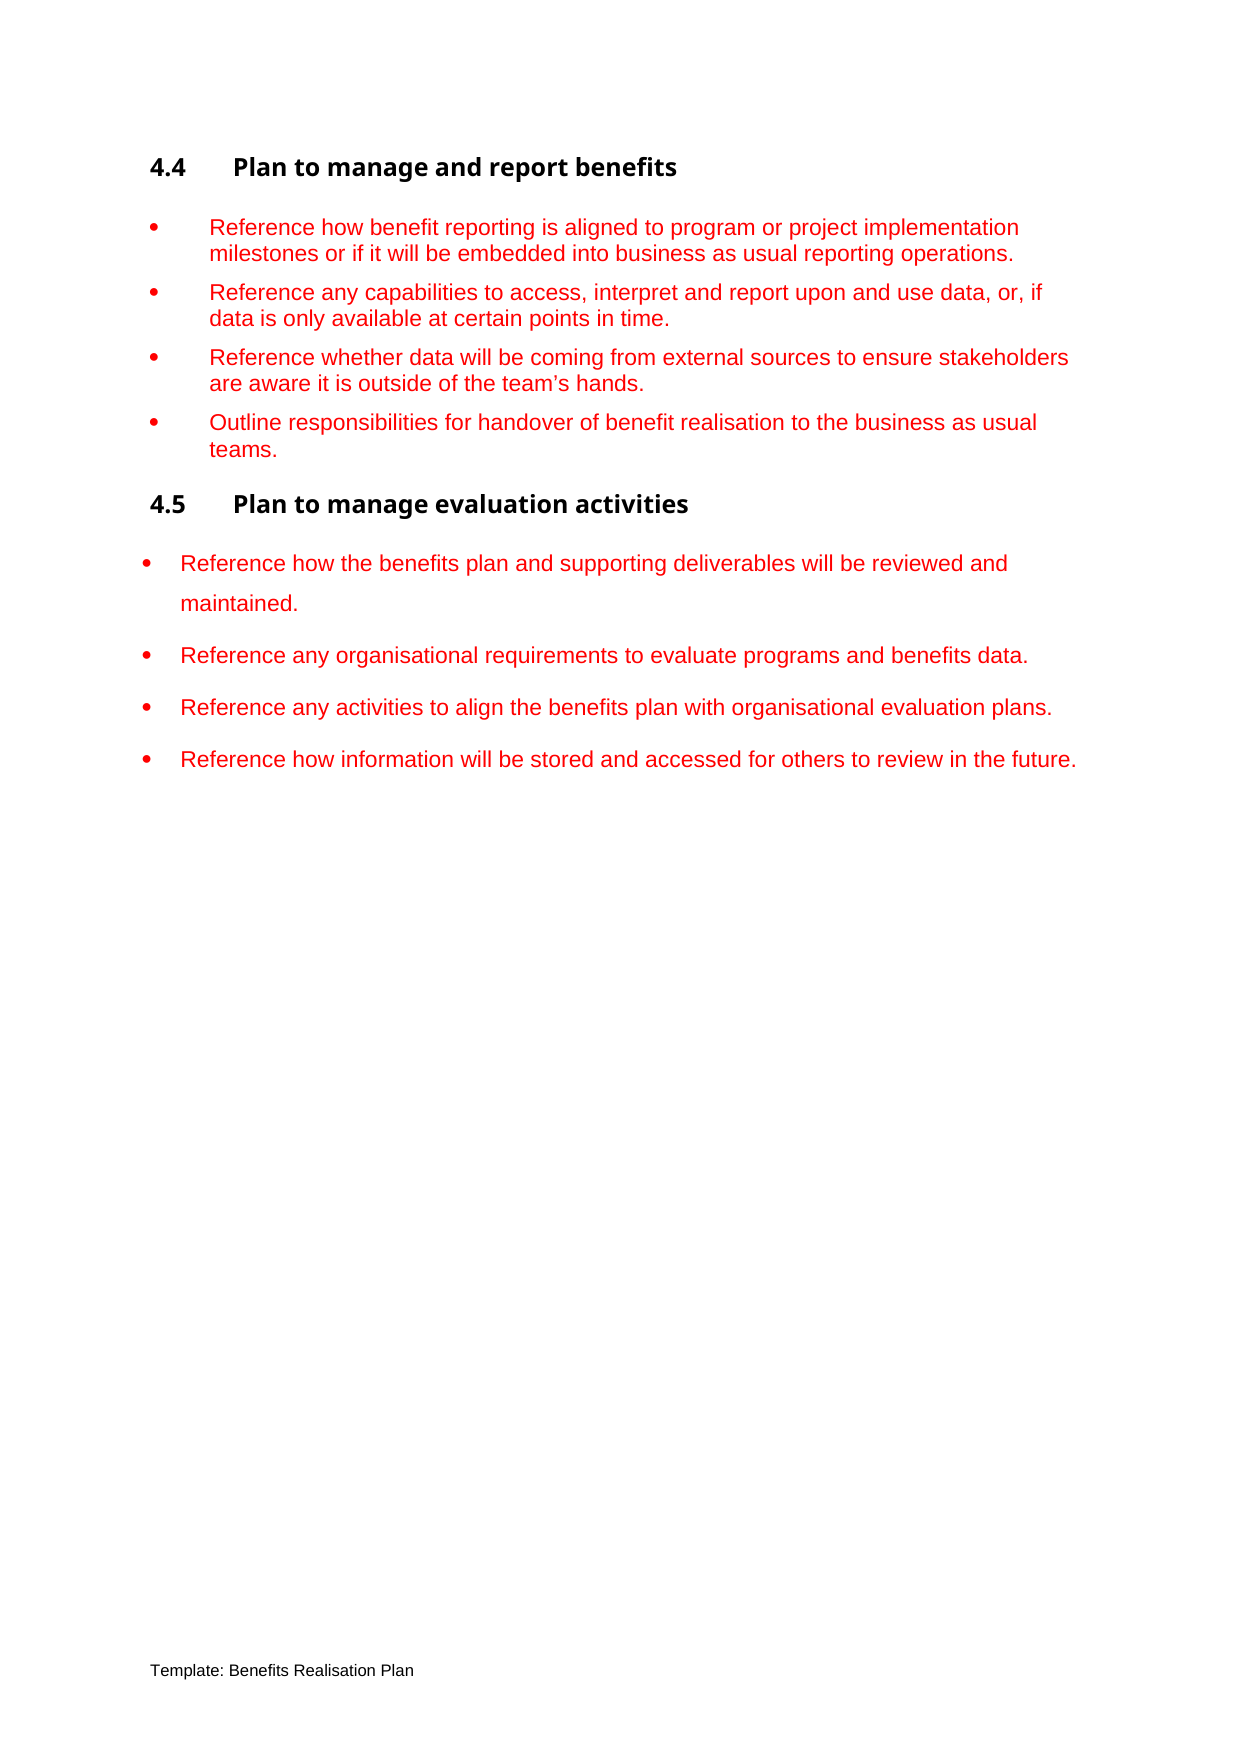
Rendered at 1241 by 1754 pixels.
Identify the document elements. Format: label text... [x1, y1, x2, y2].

list Reference how information will be stored and accessed for others to review in the future. [143, 746, 1090, 772]
list Reference whether data will be coming from external sources to ensure stakeholders are aware it is outside of the team’s hands. [150, 344, 1090, 397]
list Outline responsibilities for handover of benefit realisation to the business as usual teams. [150, 409, 1090, 462]
list Reference any activities to align the benefits plan with organisational evaluation plans. [143, 694, 1090, 720]
list Reference how benefit reporting is aligned to program or project implementation milestones or if it will be embedded into business as usual reporting operations. [150, 213, 1090, 266]
subtitle Plan to manage evaluation activities [150, 487, 1090, 521]
list Reference how the benefits plan and supporting deliverables will be reviewed and maintained. [143, 550, 1090, 616]
list Reference any organisational requirements to evaluate programs and benefits data. [143, 642, 1090, 668]
list Reference any capabilities to access, interpret and report upon and use data, or, if data is only available at certain points in time. [150, 279, 1090, 331]
subtitle Plan to manage and report benefits [150, 150, 1090, 184]
